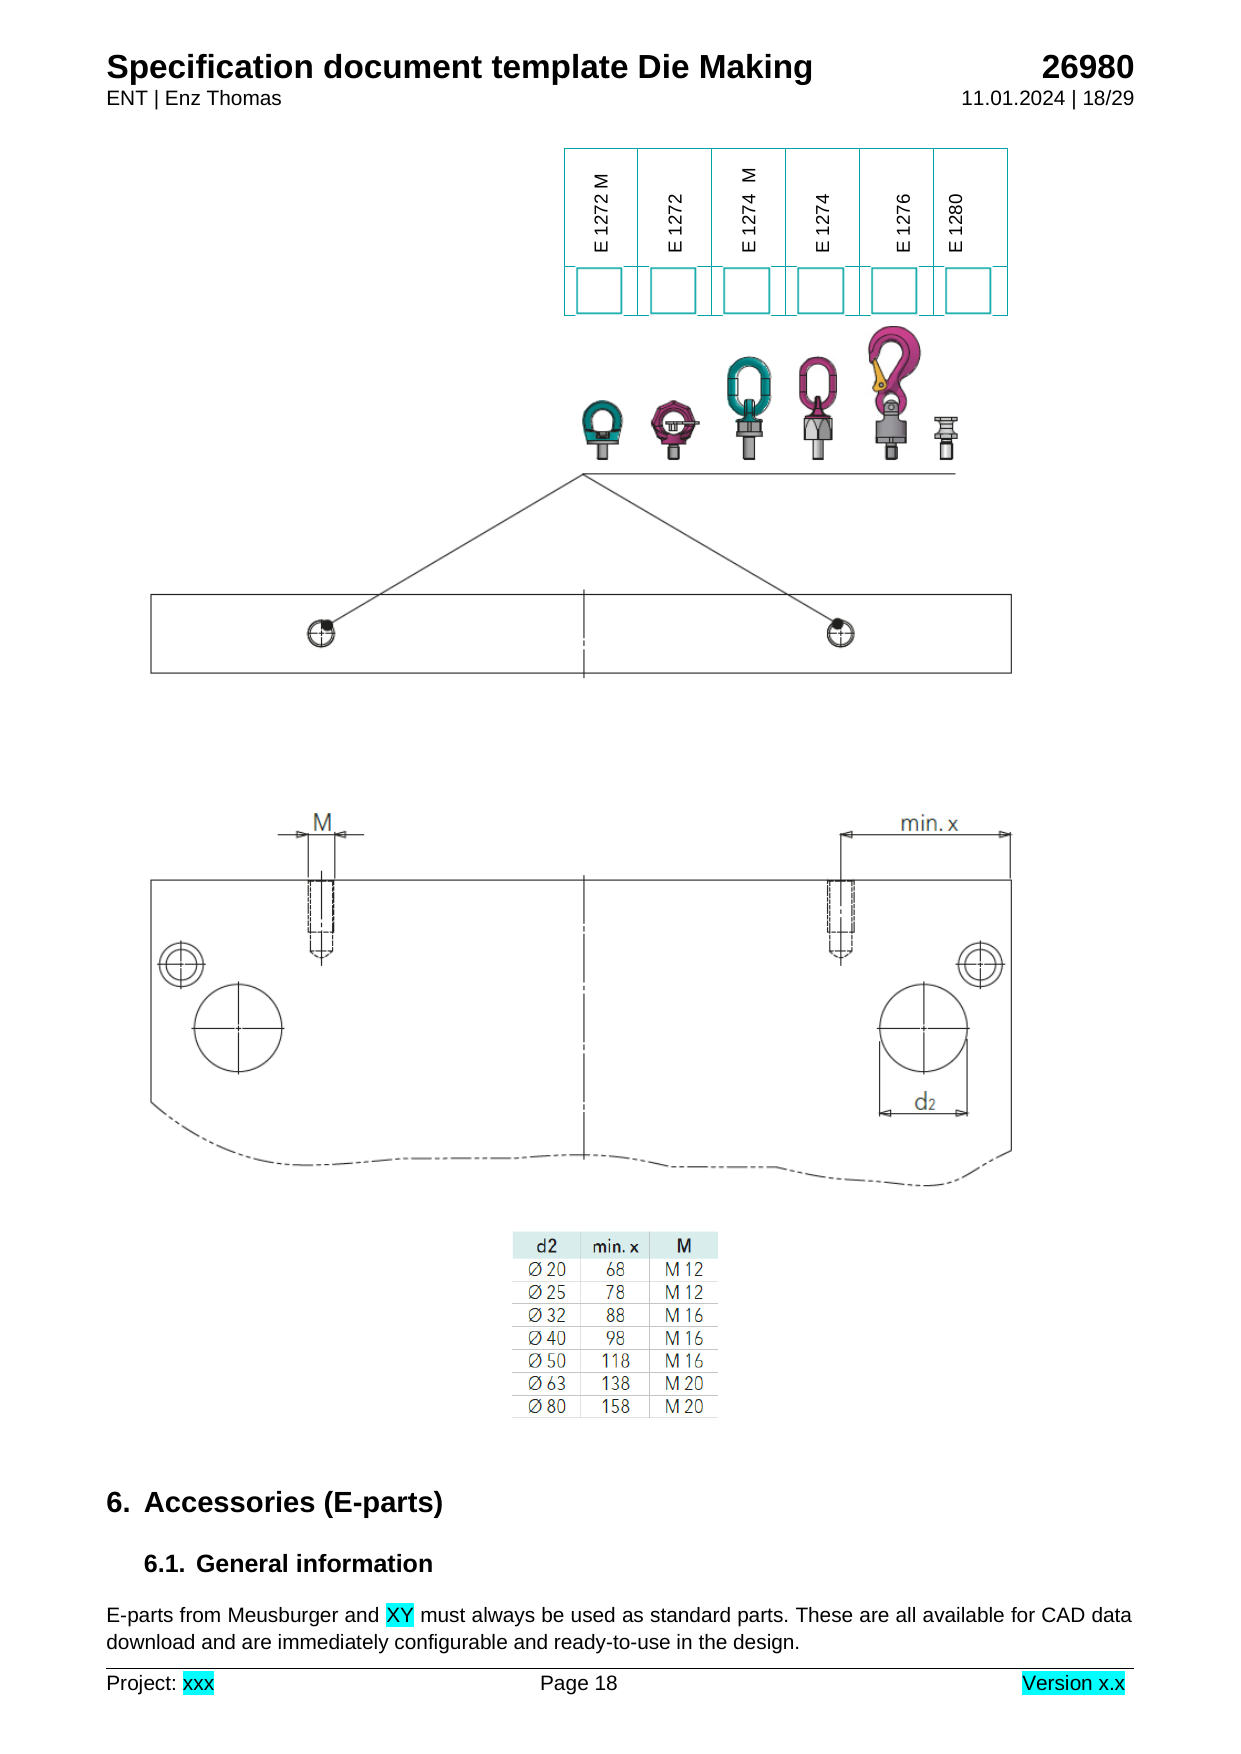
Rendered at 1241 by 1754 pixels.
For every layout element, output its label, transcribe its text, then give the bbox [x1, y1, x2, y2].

table_cell [712, 267, 722, 315]
table_cell [698, 267, 711, 315]
subtitle General information [144, 1549, 1134, 1577]
table_cell [624, 267, 637, 315]
picture [135, 266, 1033, 1194]
table_cell [786, 267, 796, 315]
table_header E 1272 M [565, 149, 637, 266]
table_cell [919, 267, 933, 315]
table_cell [772, 267, 785, 315]
subtitle Accessories (E-parts) [106, 1485, 1134, 1519]
text E-parts from Meusburger and XY must always be used as standard parts. These are all available for CAD data download and are immediately configurable and ready-to-use in the design. [106, 1603, 1134, 1654]
table_header E 1280 [934, 149, 1007, 266]
table_header E 1276 [860, 149, 933, 266]
table_header E 1274 M [712, 149, 785, 266]
table_cell [934, 267, 944, 315]
table_cell [993, 267, 1007, 315]
table_cell [565, 267, 575, 315]
picture [501, 1224, 739, 1432]
table_header E 1274 [786, 149, 859, 266]
table_cell [846, 267, 859, 315]
table_cell [860, 267, 870, 315]
table_header E 1272 [638, 149, 711, 266]
table_cell [638, 267, 649, 315]
